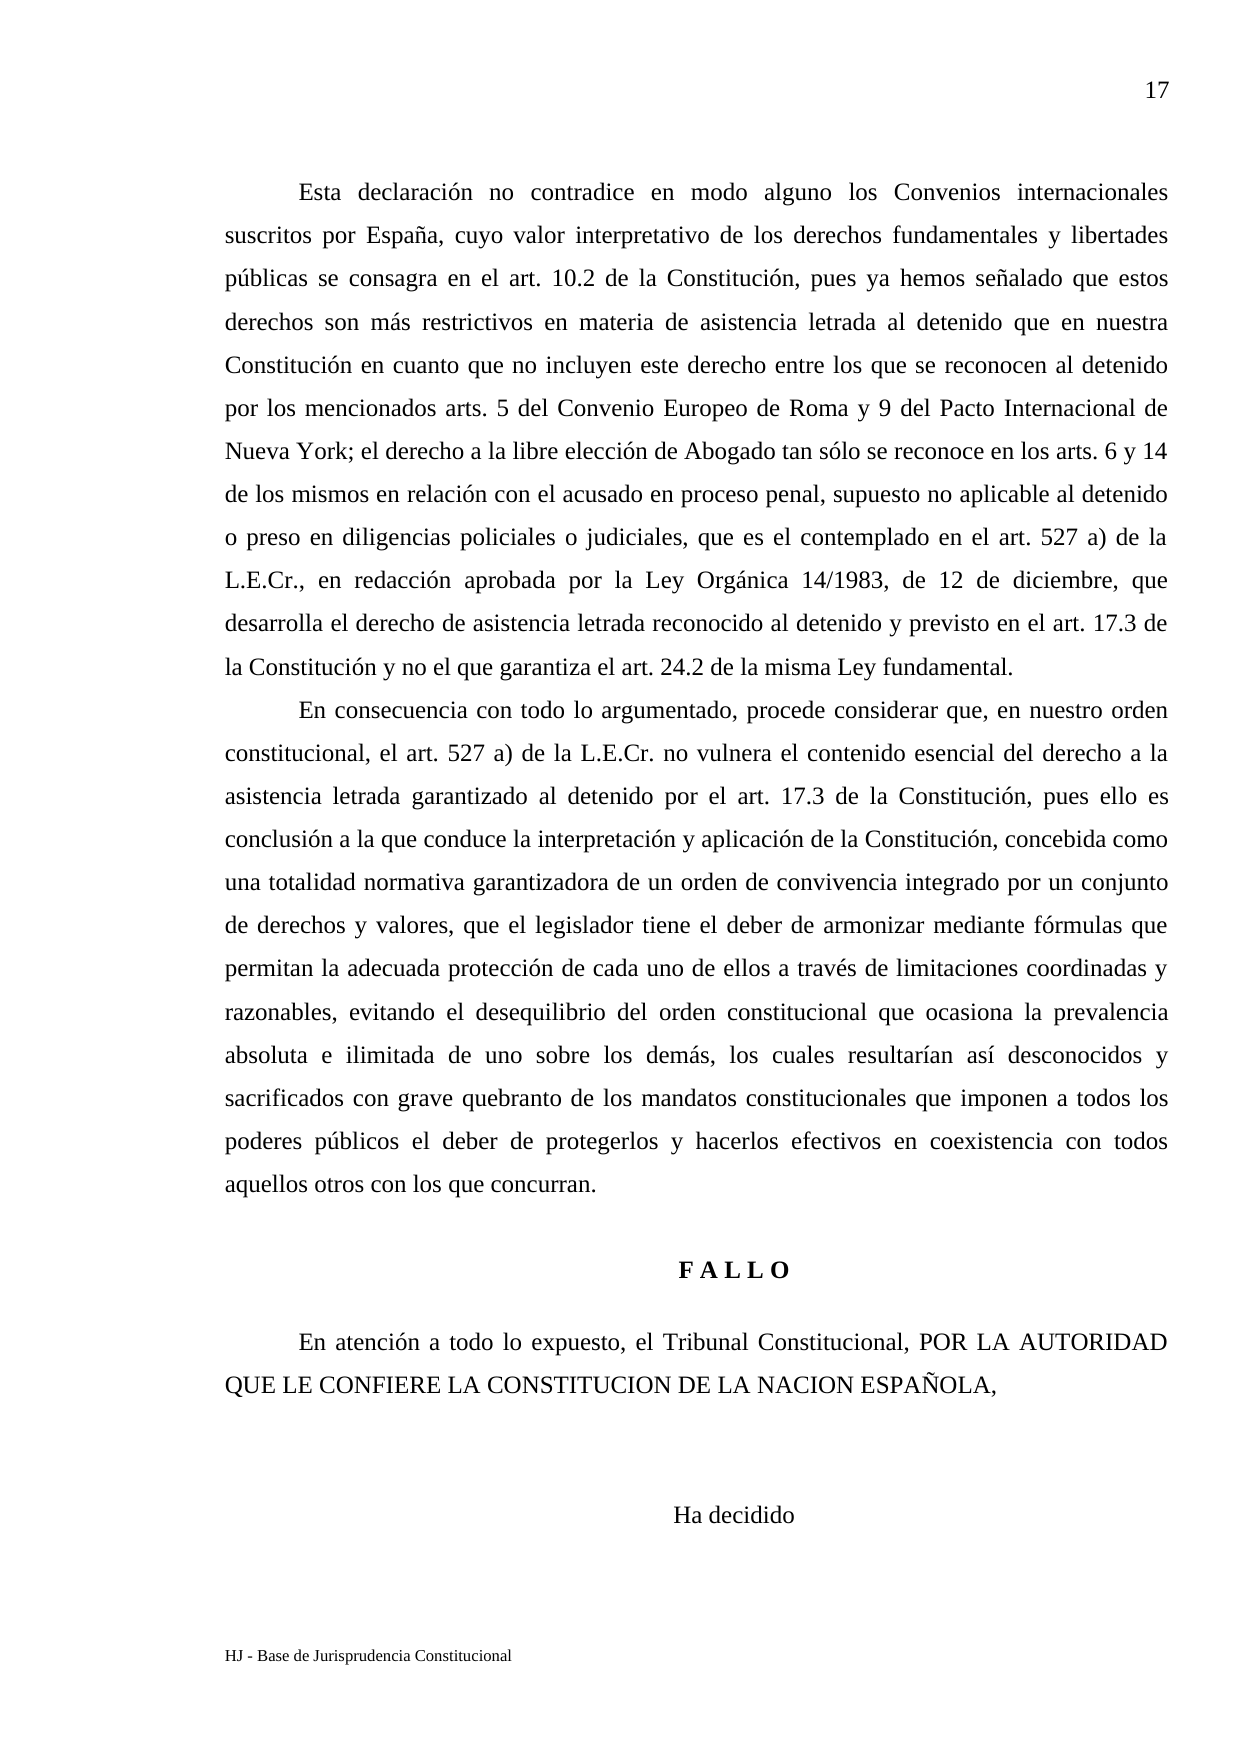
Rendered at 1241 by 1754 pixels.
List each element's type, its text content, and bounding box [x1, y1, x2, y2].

text Ha decidido [224, 1500, 1169, 1528]
text En atención a todo lo expuesto, el Tribunal Constitucional, POR LA AUTORIDAD QUE LE CONFIERE LA CONSTITUCION DE LA NACION ESPAÑOLA, [224, 1327, 1169, 1399]
subtitle F A L L O [224, 1255, 1169, 1284]
text En consecuencia con todo lo argumentado, procede considerar que, en nuestro orden constitucional, el art. 527 a) de la L.E.Cr. no vulnera el contenido esencial del derecho a la asistencia letrada garantizado al detenido por el art. 17.3 de la Constitución, pues ello es conclusión a la que conduce la interpretación y aplicación de la Constitución, concebida como una totalidad normativa garantizadora de un orden de convivencia integrado por un conjunto de derechos y valores, que el legislador tiene el deber de armonizar mediante fórmulas que permitan la adecuada protección de cada uno de ellos a través de limitaciones coordinadas y razonables, evitando el desequilibrio del orden constitucional que ocasiona la prevalencia absoluta e ilimitada de uno sobre los demás, los cuales resultarían así desconocidos y sacrificados con grave quebranto de los mandatos constitucionales que imponen a todos los poderes públicos el deber de protegerlos y hacerlos efectivos en coexistencia con todos aquellos otros con los que concurran. [224, 695, 1169, 1198]
text Esta declaración no contradice en modo alguno los Convenios internacionales suscritos por España, cuyo valor interpretativo de los derechos fundamentales y libertades públicas se consagra en el art. 10.2 de la Constitución, pues ya hemos señalado que estos derechos son más restrictivos en materia de asistencia letrada al detenido que en nuestra Constitución en cuanto que no incluyen este derecho entre los que se reconocen al detenido por los mencionados arts. 5 del Convenio Europeo de Roma y 9 del Pacto Internacional de Nueva York; el derecho a la libre elección de Abogado tan sólo se reconoce en los arts. 6 y 14 de los mismos en relación con el acusado en proceso penal, supuesto no aplicable al detenido o preso en diligencias policiales o judiciales, que es el contemplado en el art. 527 a) de la L.E.Cr., en redacción aprobada por la Ley Orgánica 14/1983, de 12 de diciembre, que desarrolla el derecho de asistencia letrada reconocido al detenido y previsto en el art. 17.3 de la Constitución y no el que garantiza el art. 24.2 de la misma Ley fundamental. [224, 177, 1169, 680]
